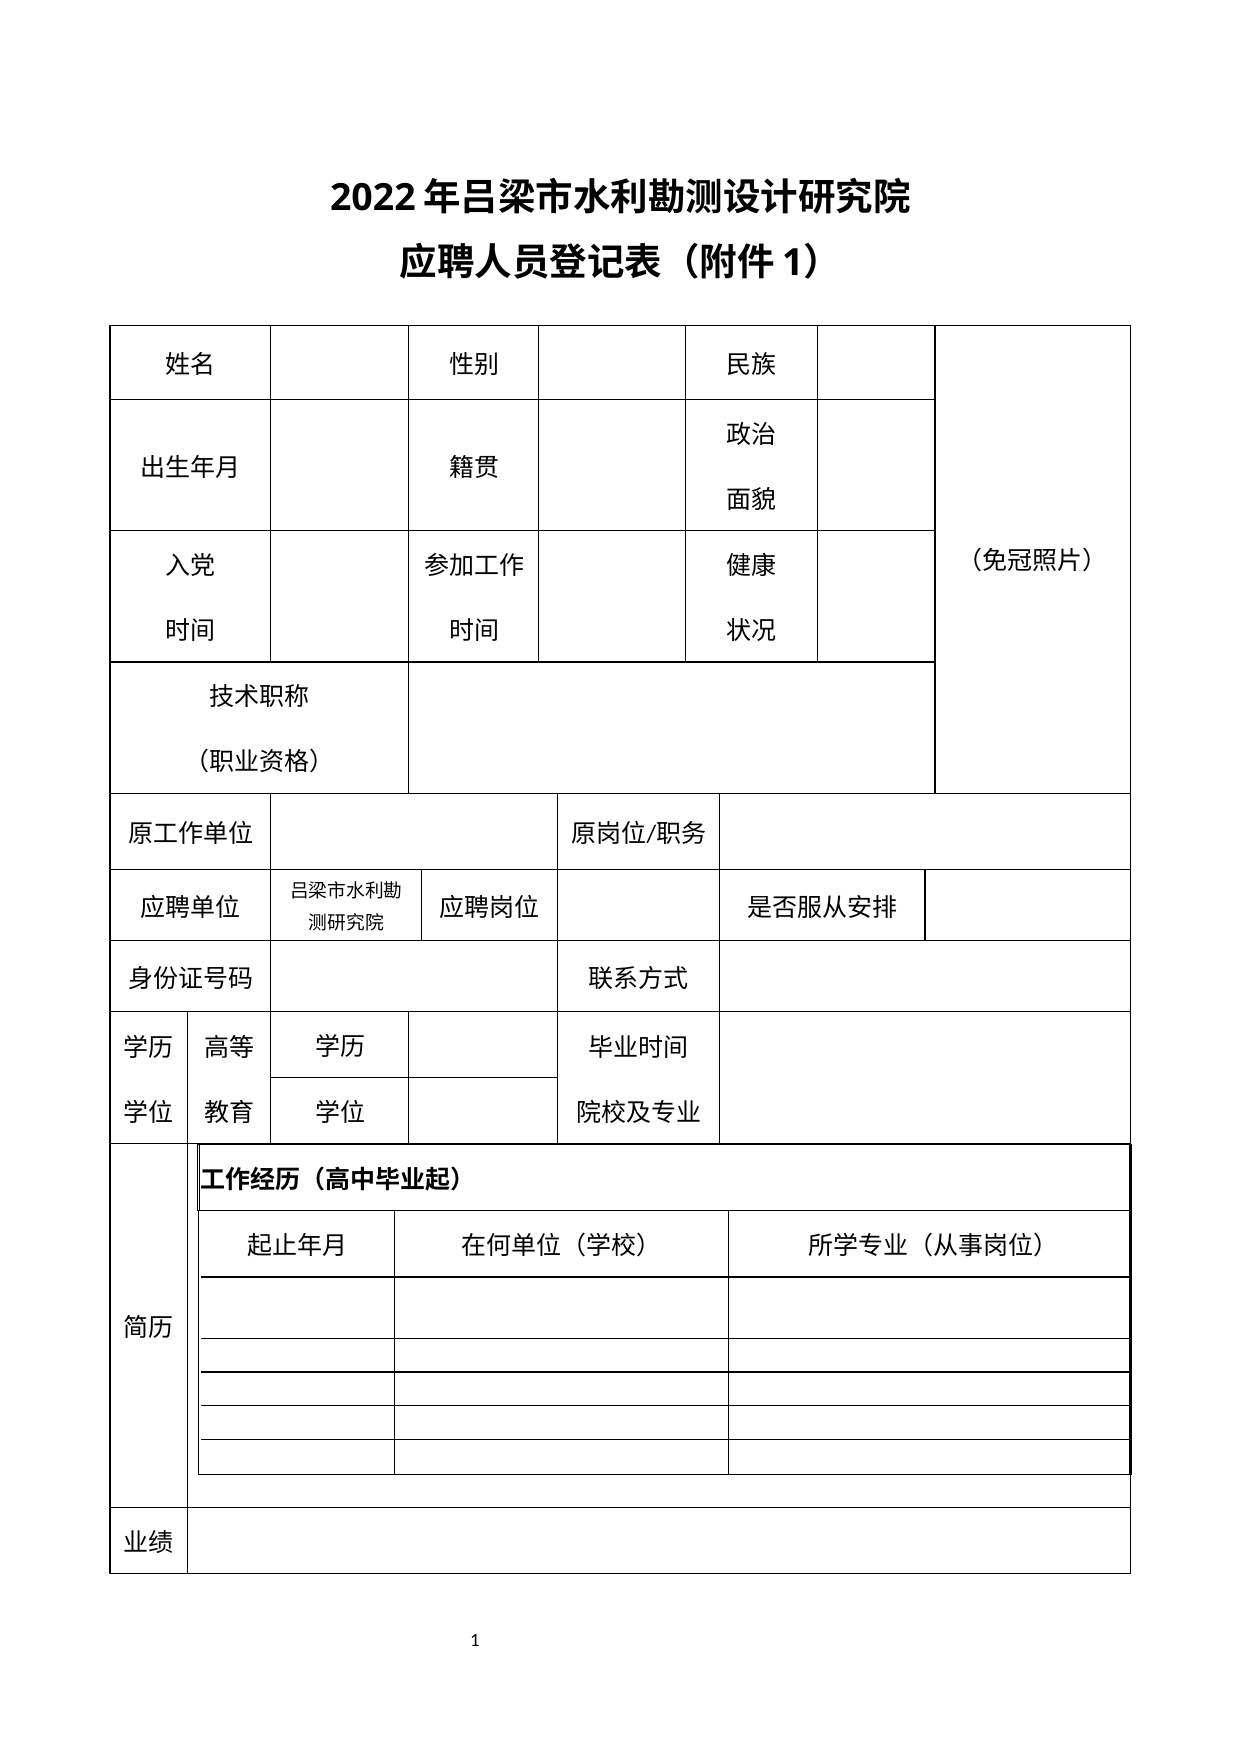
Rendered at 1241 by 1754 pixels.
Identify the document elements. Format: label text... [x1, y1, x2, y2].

table_cell [409, 1012, 557, 1077]
table_header 民族 [686, 326, 817, 399]
table_cell 入党 时间 [111, 531, 270, 661]
table_cell [818, 531, 934, 661]
table_cell 政治 面貌 [686, 400, 817, 530]
table_cell [188, 1508, 1130, 1573]
table_cell 高等 教育 [188, 1012, 270, 1143]
table_cell 籍贯 [409, 400, 538, 530]
table_cell [720, 794, 1130, 869]
table_cell 吕梁市水利勘测研究院 [271, 870, 421, 940]
table_cell 身份证号码 [111, 941, 270, 1011]
table_cell 业绩成果与荣誉奖励 [111, 1508, 187, 1573]
table_header 性别 [409, 326, 538, 399]
table_cell 是否服从安排 [720, 870, 924, 940]
table_header [539, 326, 685, 399]
table_cell 联系方式 [558, 941, 719, 1011]
table_cell 参加工作 时间 [409, 531, 538, 661]
table_cell [558, 870, 719, 940]
table_cell [271, 794, 557, 869]
table_cell 简历 [111, 1144, 187, 1507]
table_cell [188, 1144, 1130, 1507]
text 应聘人员登记表（附件1） [187, 227, 1053, 292]
text 2022年吕梁市水利勘测设计研究院 [187, 162, 1053, 227]
table_cell [409, 663, 934, 792]
table_cell [271, 531, 408, 661]
table_cell 应聘岗位 [422, 870, 557, 940]
table_cell [271, 400, 408, 530]
table_cell [539, 400, 685, 530]
table_cell 原工作单位 [111, 794, 270, 869]
table_header （免冠照片） [936, 326, 1130, 792]
table_cell [818, 400, 934, 530]
table_header [271, 326, 408, 399]
table_cell [409, 1078, 557, 1143]
table_cell [271, 941, 557, 1011]
table_cell 技术职称 （职业资格） [111, 663, 408, 792]
table_cell 出生年月 [111, 400, 270, 530]
table_cell 毕业时间 院校及专业 [558, 1012, 719, 1143]
table_cell 健康 状况 [686, 531, 817, 661]
table_cell 应聘单位 [111, 870, 270, 940]
table_cell [720, 1012, 1130, 1143]
table_cell 学历 [271, 1012, 408, 1077]
table_header 姓名 [111, 326, 270, 399]
table_cell [539, 531, 685, 661]
table_cell 学位 [271, 1078, 408, 1143]
table_cell [926, 870, 1130, 940]
table_cell 学历学位 [111, 1012, 187, 1143]
table_cell [720, 941, 1130, 1011]
table_cell 原岗位/职务 [558, 794, 719, 869]
table_header [818, 326, 934, 399]
